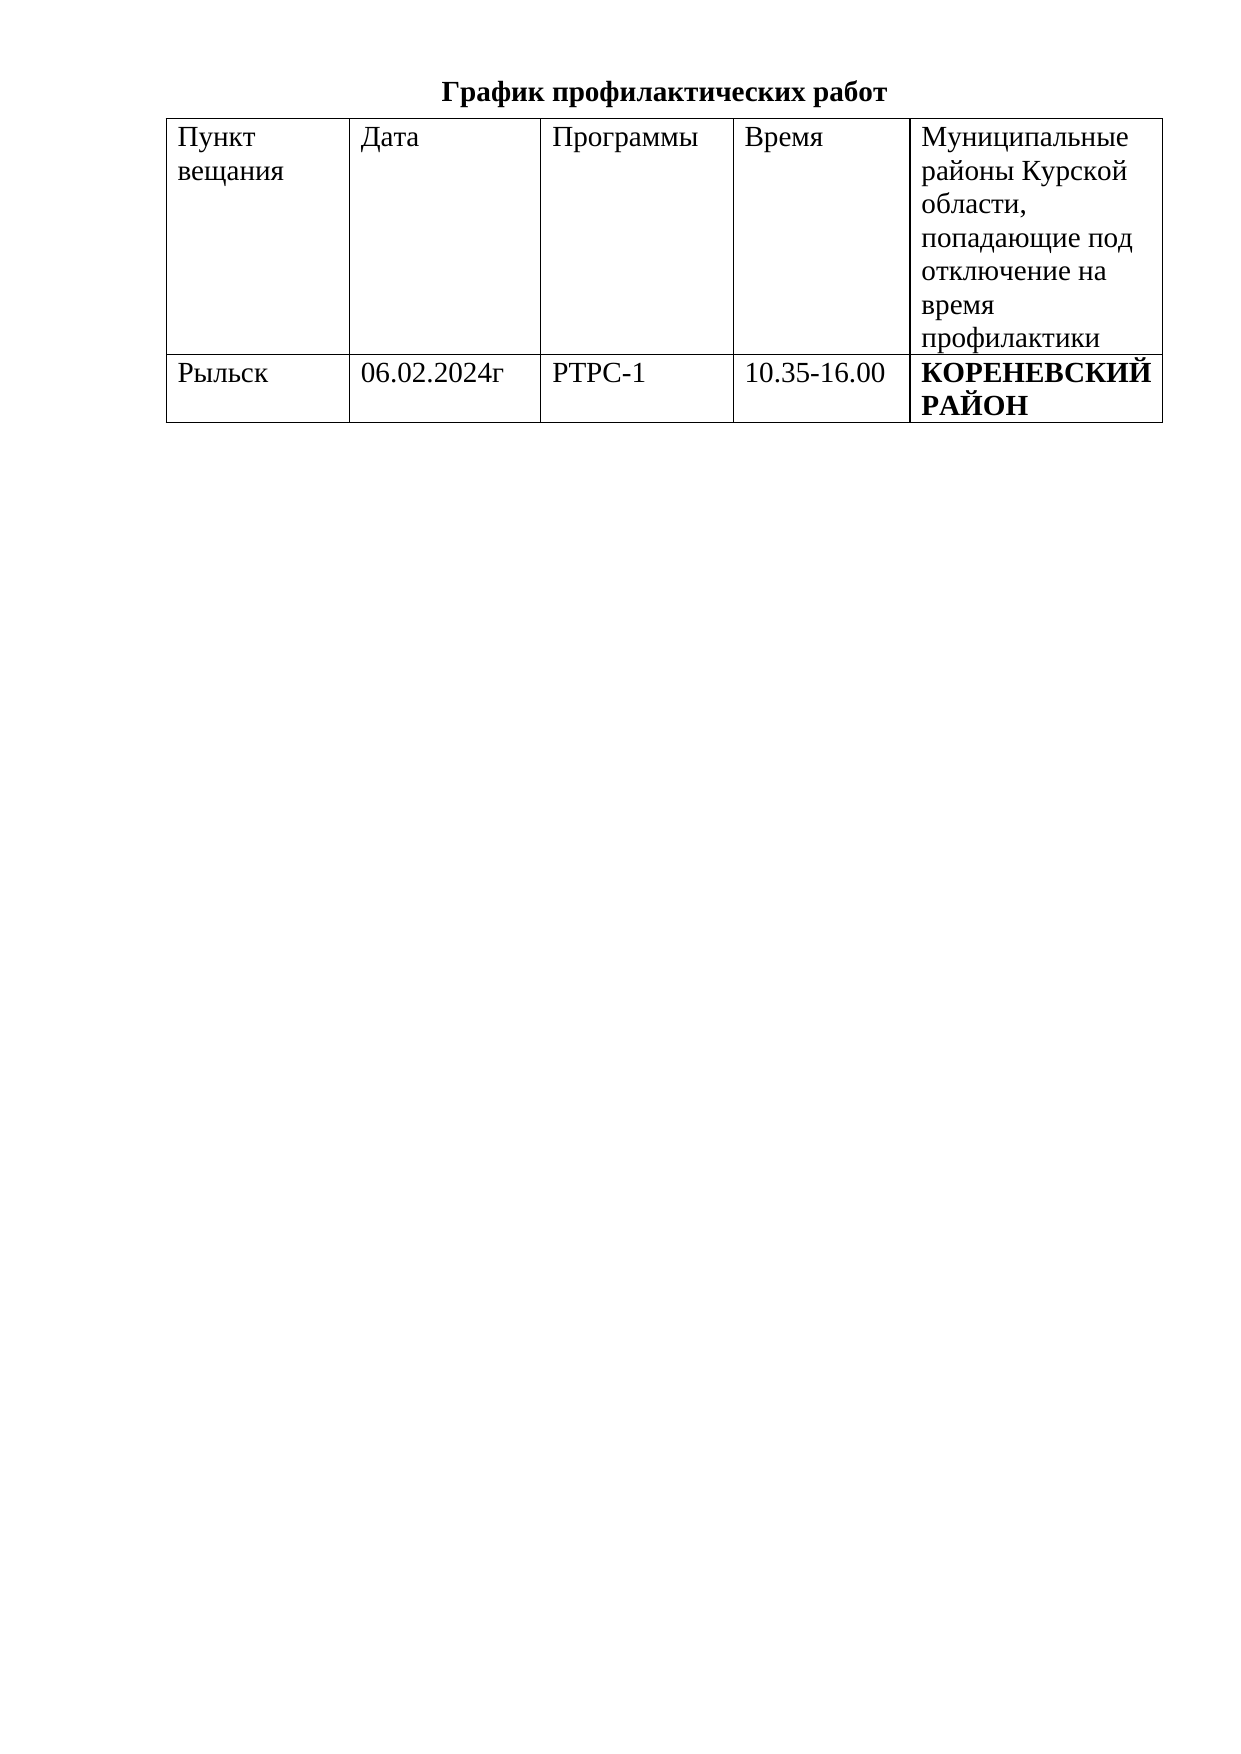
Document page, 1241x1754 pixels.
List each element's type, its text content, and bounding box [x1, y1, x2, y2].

table_header Пункт вещания [167, 119, 349, 354]
table_cell КОРЕНЕВСКИЙ РАЙОН [911, 355, 1162, 422]
table_cell 06.02.2024г [350, 355, 540, 422]
table_cell РТРС-1 [541, 355, 733, 422]
table_header Время [734, 119, 909, 354]
table_cell Рыльск [167, 355, 349, 422]
table_header Дата [350, 119, 540, 354]
table_header Муниципальные районы Курской области, попадающие под отключение на время профилактики [911, 119, 1162, 354]
table_cell 10.35-16.00 [734, 355, 909, 422]
table_header Программы [541, 119, 733, 354]
